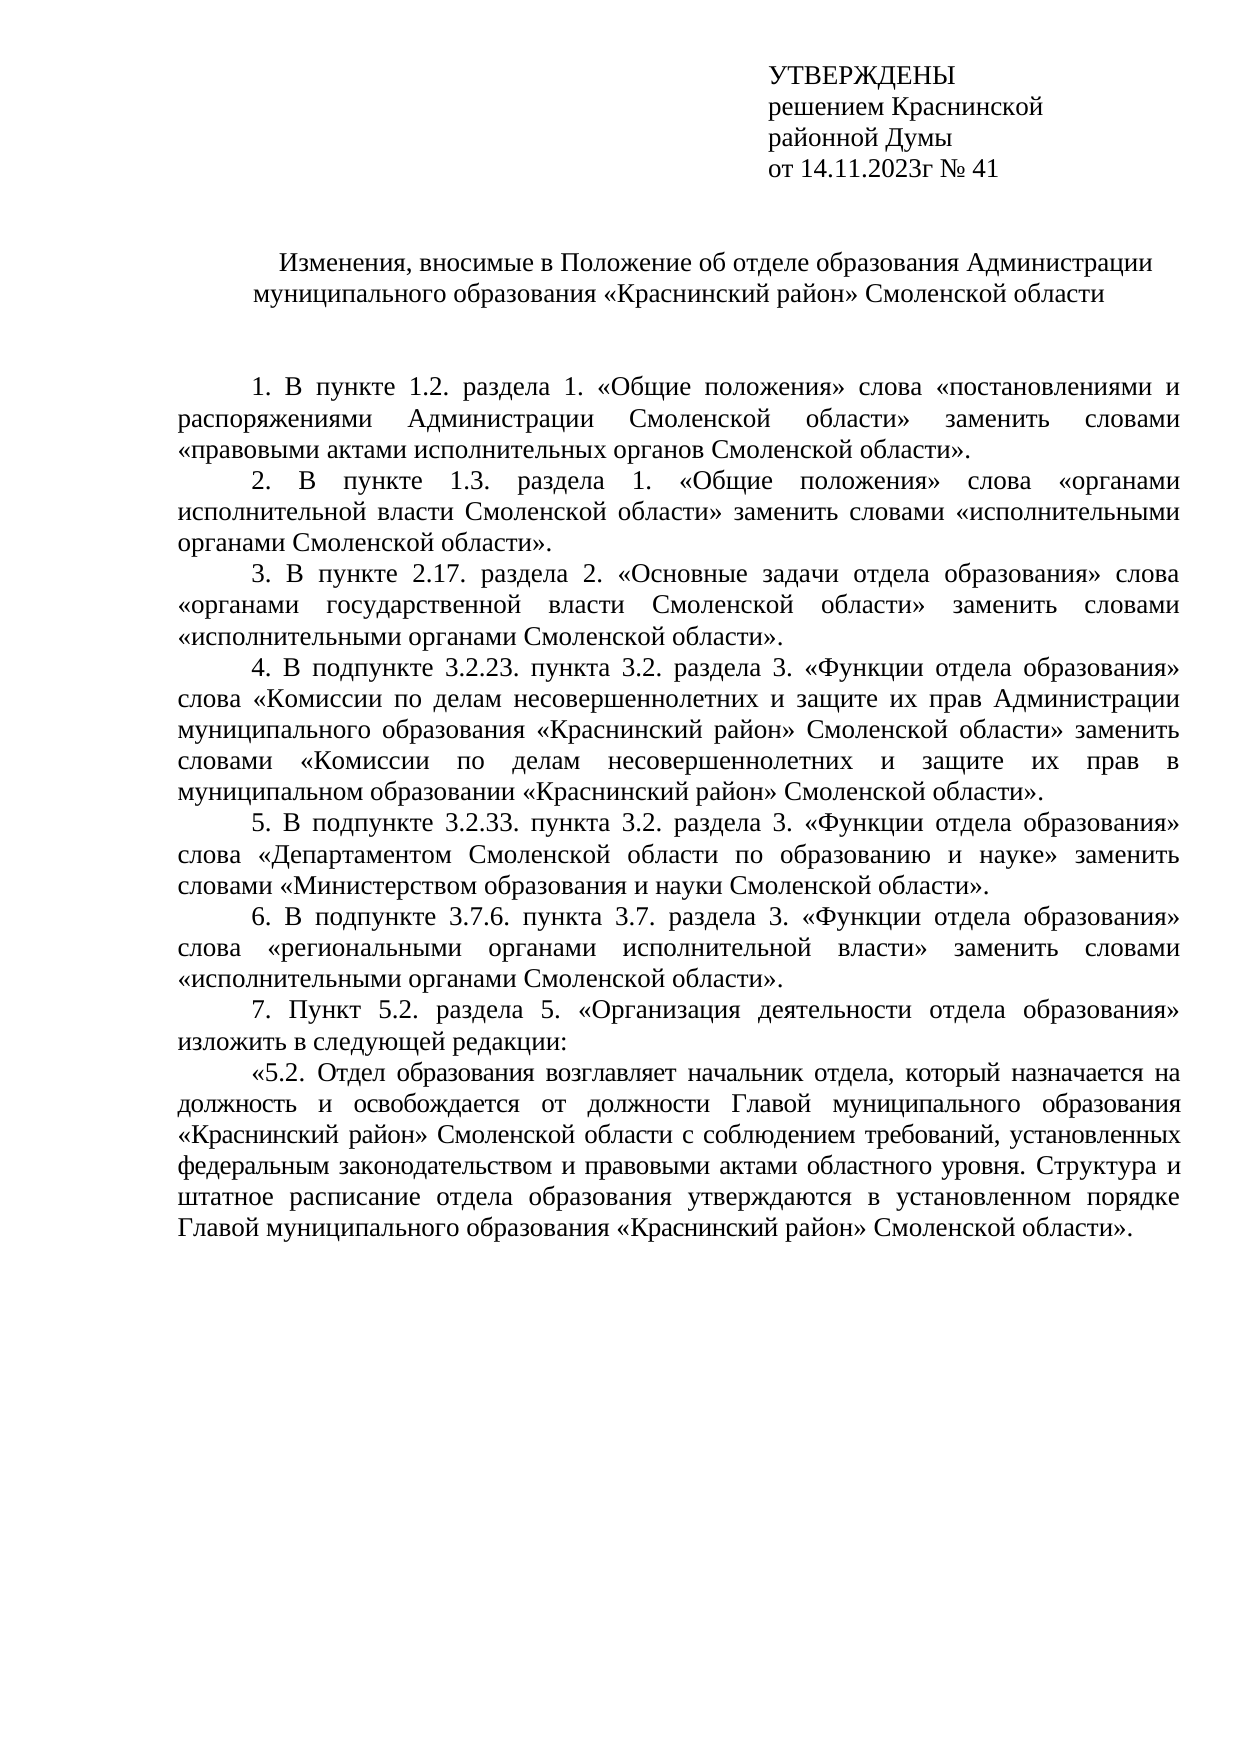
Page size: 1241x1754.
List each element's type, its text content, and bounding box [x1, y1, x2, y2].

text от 14.11.2023г № 41 [177, 152, 1181, 184]
text 6. В подпункте 3.7.6. пункта 3.7. раздела 3. «Функции отдела образования» слова «региональными органами исполнительной власти» заменить словами «исполнительными органами Смоленской области». [177, 900, 1181, 993]
text Изменения, вносимые в Положение об отделе образования Администрации муниципального образования «Краснинский район» Смоленской области [177, 246, 1181, 308]
text 5. В подпункте 3.2.33. пункта 3.2. раздела 3. «Функции отдела образования» слова «Департаментом Смоленской области по образованию и науке» заменить словами «Министерством образования и науки Смоленской области». [177, 807, 1181, 900]
text УТВЕРЖДЕНЫ [177, 59, 1181, 90]
text 1. В пункте 1.2. раздела 1. «Общие положения» слова «постановлениями и распоряжениями Администрации Смоленской области» заменить словами «правовыми актами исполнительных органов Смоленской области». [177, 371, 1181, 464]
text 7. Пункт 5.2. раздела 5. «Организация деятельности отдела образования» изложить в следующей редакции: [177, 993, 1181, 1056]
text 4. В подпункте 3.2.23. пункта 3.2. раздела 3. «Функции отдела образования» слова «Комиссии по делам несовершеннолетних и защите их прав Администрации муниципального образования «Краснинский район» Смоленской области» заменить словами «Комиссии по делам несовершеннолетних и защите их прав в муниципальном образовании «Краснинский район» Смоленской области». [177, 651, 1181, 807]
text 3. В пункте 2.17. раздела 2. «Основные задачи отдела образования» слова «органами государственной власти Смоленской области» заменить словами «исполнительными органами Смоленской области». [177, 557, 1181, 651]
text решением Краснинской [177, 90, 1181, 121]
text 2. В пункте 1.3. раздела 1. «Общие положения» слова «органами исполнительной власти Смоленской области» заменить словами «исполнительными органами Смоленской области». [177, 464, 1181, 557]
text районной Думы [177, 121, 1181, 152]
text «5.2. Отдел образования возглавляет начальник отдела, который назначается на должность и освобождается от должности Главой муниципального образования «Краснинский район» Смоленской области с соблюдением требований, установленных федеральным законодательством и правовыми актами областного уровня. Структура и штатное расписание отдела образования утверждаются в установленном порядке Главой муниципального образования «Краснинский район» Смоленской области». [177, 1056, 1181, 1243]
